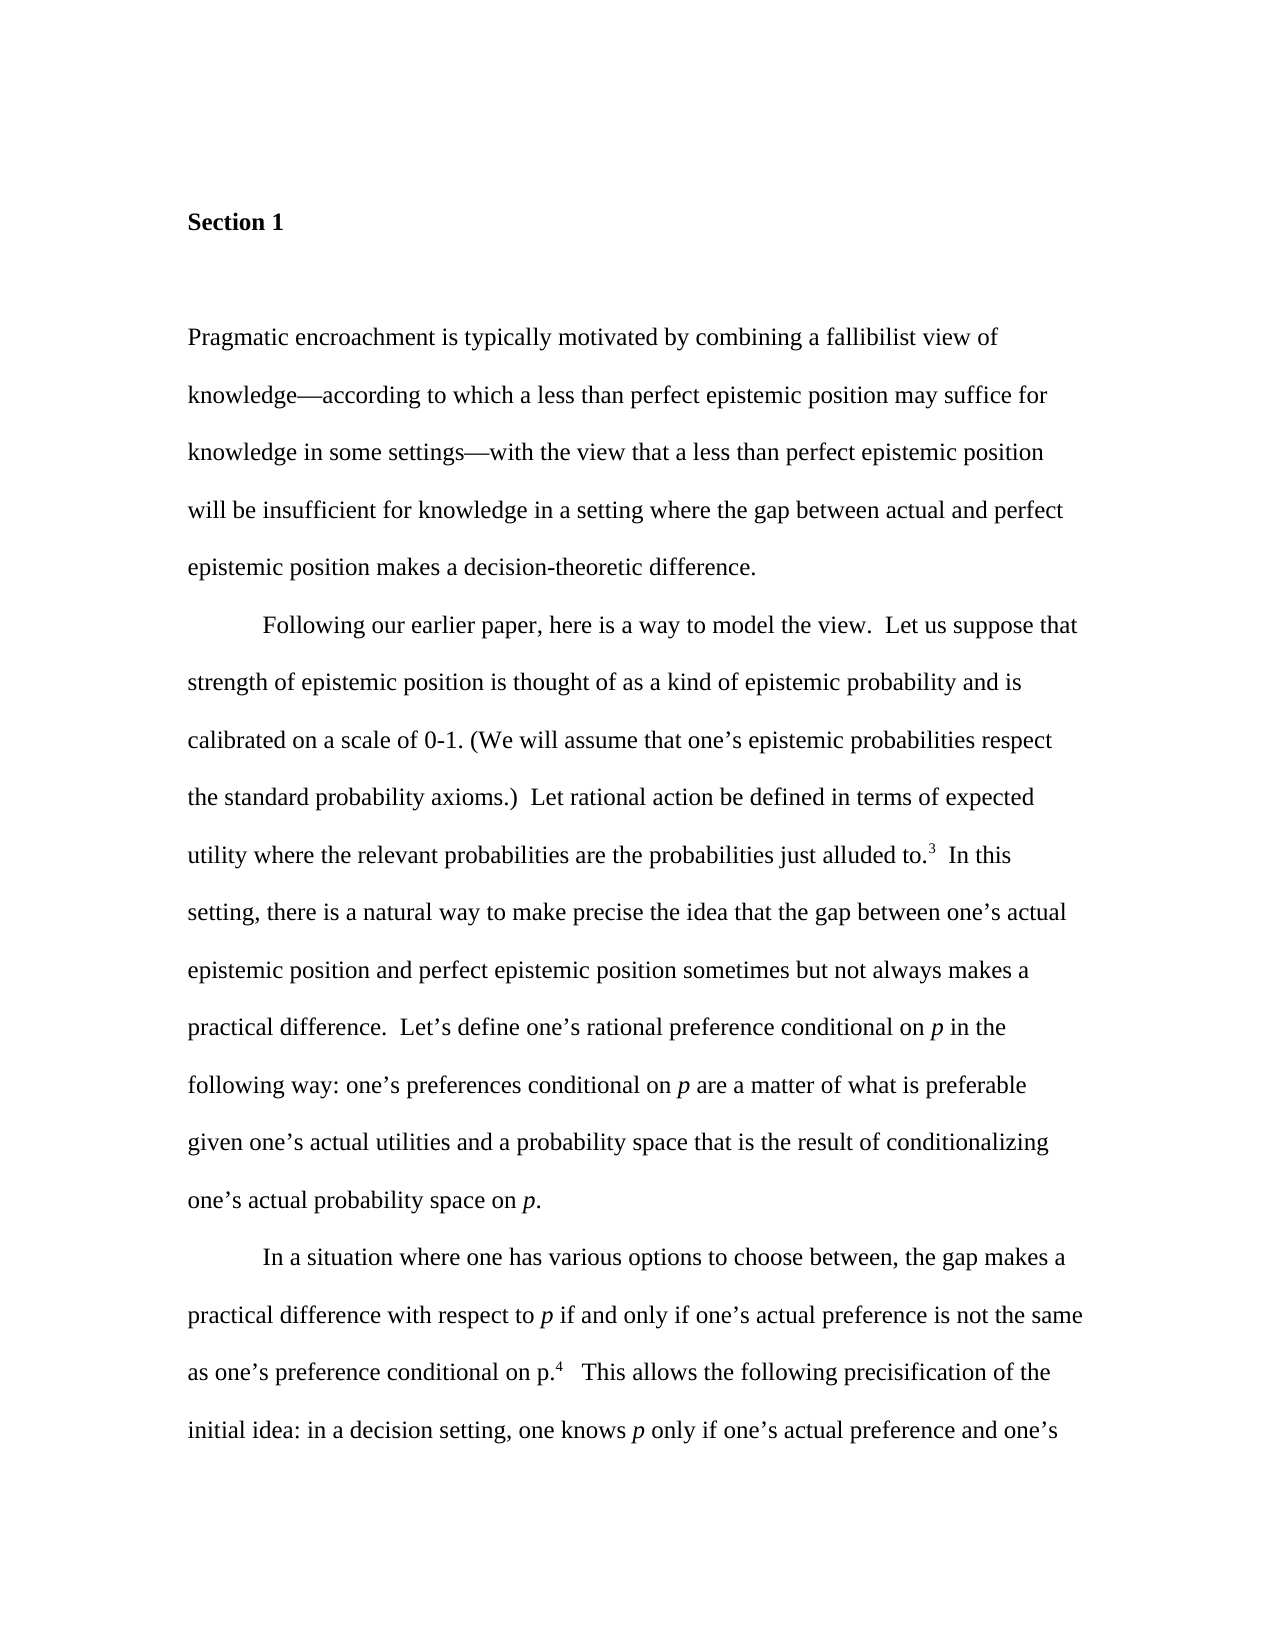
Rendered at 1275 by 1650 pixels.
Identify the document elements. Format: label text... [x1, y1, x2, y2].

text Pragmatic encroachment is typically motivated by combining a fallibilist view of knowledge—according to which a less than perfect epistemic position may suffice for knowledge in some settings—with the view that a less than perfect epistemic position will be insufficient for knowledge in a setting where the gap between actual and perfect epistemic position makes a decision-theoretic difference. [187, 322, 1087, 581]
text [187, 1242, 1087, 1444]
text Following our earlier paper, here is a way to model the view. Let us suppose that strength of epistemic position is thought of as a kind of epistemic probability and is calibrated on a scale of 0-1. (We will assume that one’s epistemic probabilities respect the standard probability axioms.) Let rational action be defined in terms of expected utility where the relevant probabilities are the probabilities just alluded to. In this setting, there is a natural way to make precise the idea that the gap between one’s actual epistemic position and perfect epistemic position sometimes but not always makes a practical difference. Let’s define one’s rational preference conditional on p in the following way: one’s preferences conditional on p are a matter of what is preferable given one’s actual utilities and a probability space that is the result of conditionalizing one’s actual probability space on p. [187, 610, 1087, 1214]
text Section 1 [187, 207, 1087, 236]
